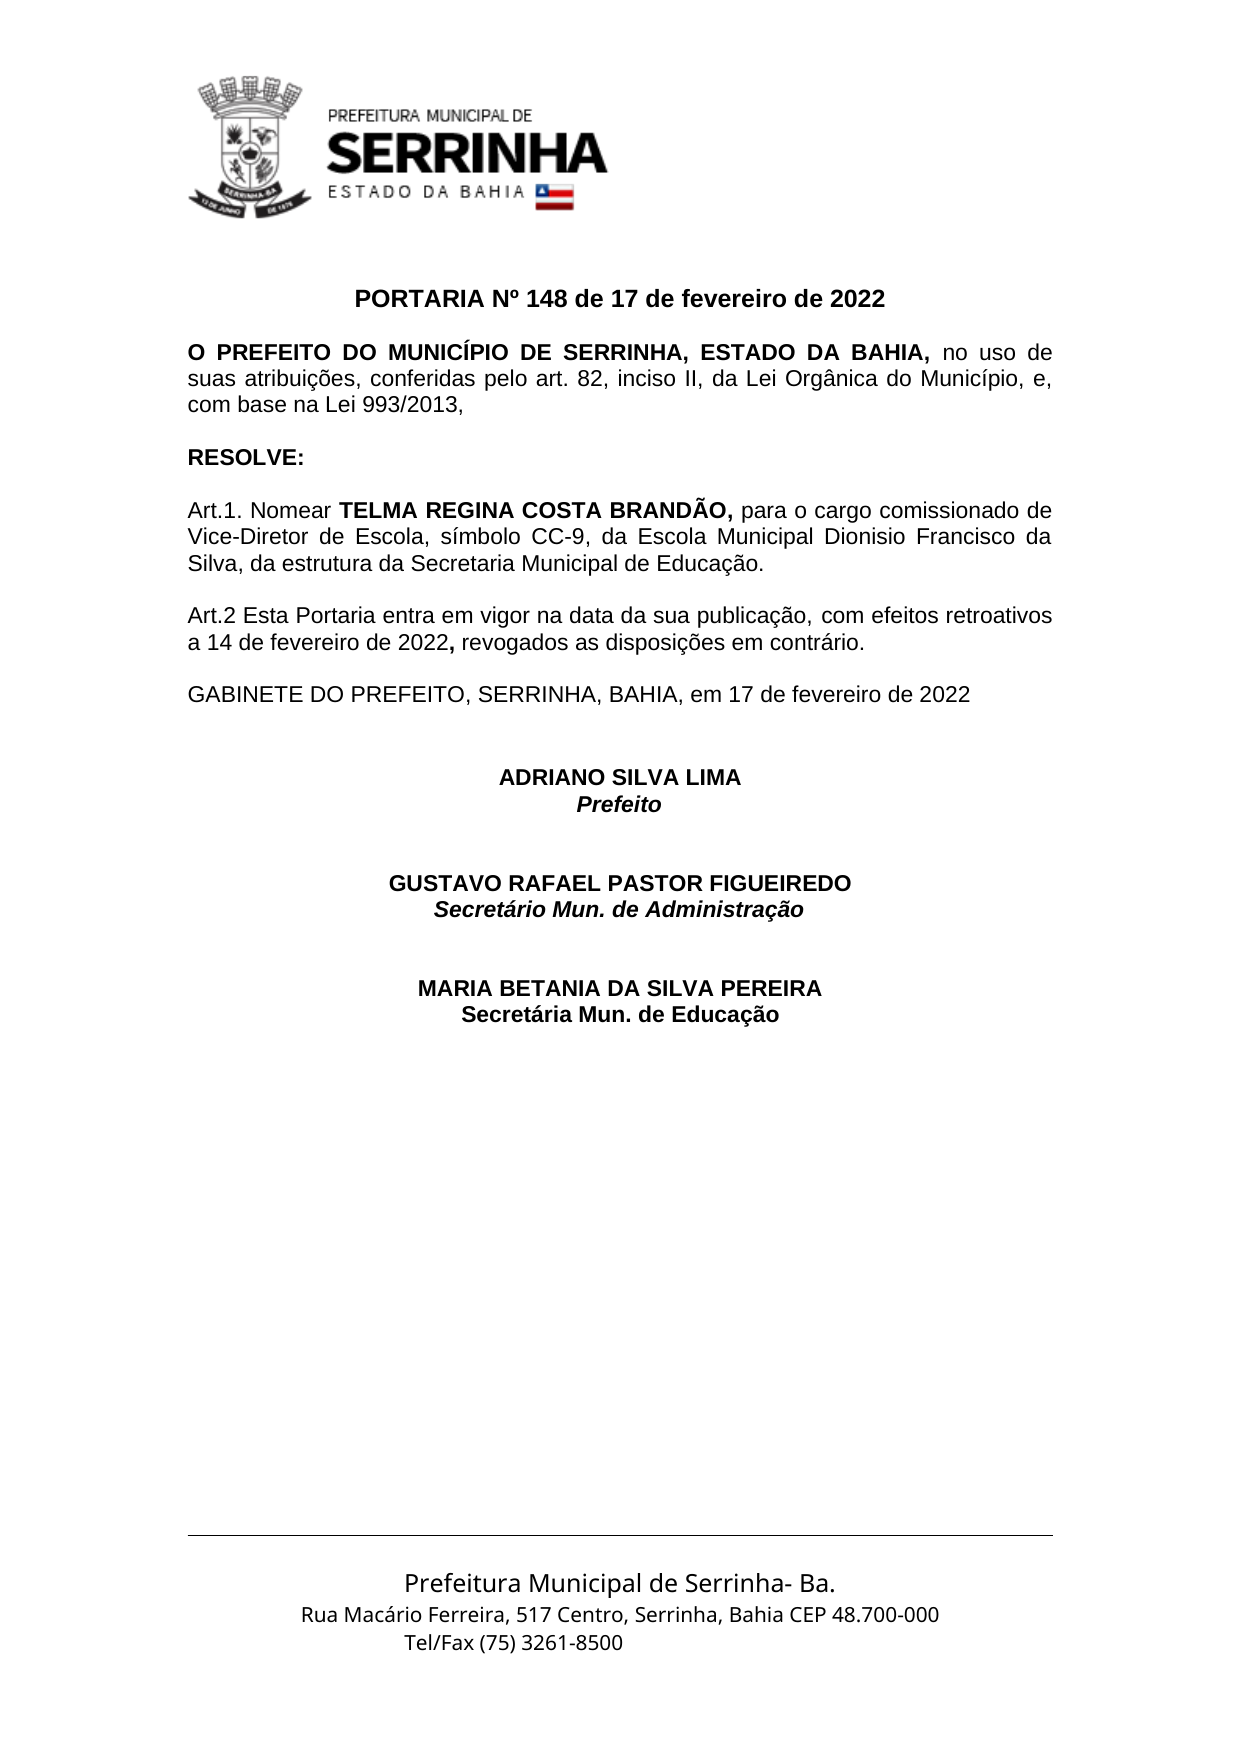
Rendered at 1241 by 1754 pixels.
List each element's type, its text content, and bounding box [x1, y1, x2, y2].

text Secretário Mun. de Administração [187, 896, 1053, 922]
text GUSTAVO RAFAEL PASTOR FIGUEIREDO [187, 870, 1053, 896]
text Art.2 Esta Portaria entra em vigor na data da sua publicação, com efeitos retroativos a 14 de fevereiro de 2022, revogados as disposições em contrário. [187, 602, 1053, 655]
text RESOLVE: [187, 444, 1053, 471]
text ADRIANO SILVA LIMA [187, 764, 1053, 791]
text MARIA BETANIA DA SILVA PEREIRA [187, 975, 1053, 1001]
text Secretária Mun. de Educação [187, 1001, 1053, 1028]
text Prefeito [187, 791, 1053, 817]
text Art.1. Nomear TELMA REGINA COSTA BRANDÃO, para o cargo comissionado de Vice-Diretor de Escola, símbolo CC-9, da Escola Municipal Dionisio Francisco da Silva, da estrutura da Secretaria Municipal de Educação. [187, 497, 1053, 576]
text PORTARIA Nº 148 de 17 de fevereiro de 2022 [187, 284, 1053, 312]
text O PREFEITO DO MUNICÍPIO DE SERRINHA, ESTADO DA BAHIA, no uso de suas atribuições, conferidas pelo art. 82, inciso II, da Lei Orgânica do Município, e, com base na Lei 993/2013, [187, 339, 1053, 418]
picture [187, 73, 609, 222]
text GABINETE DO PREFEITO, SERRINHA, BAHIA, em 17 de fevereiro de 2022 [187, 681, 1053, 708]
